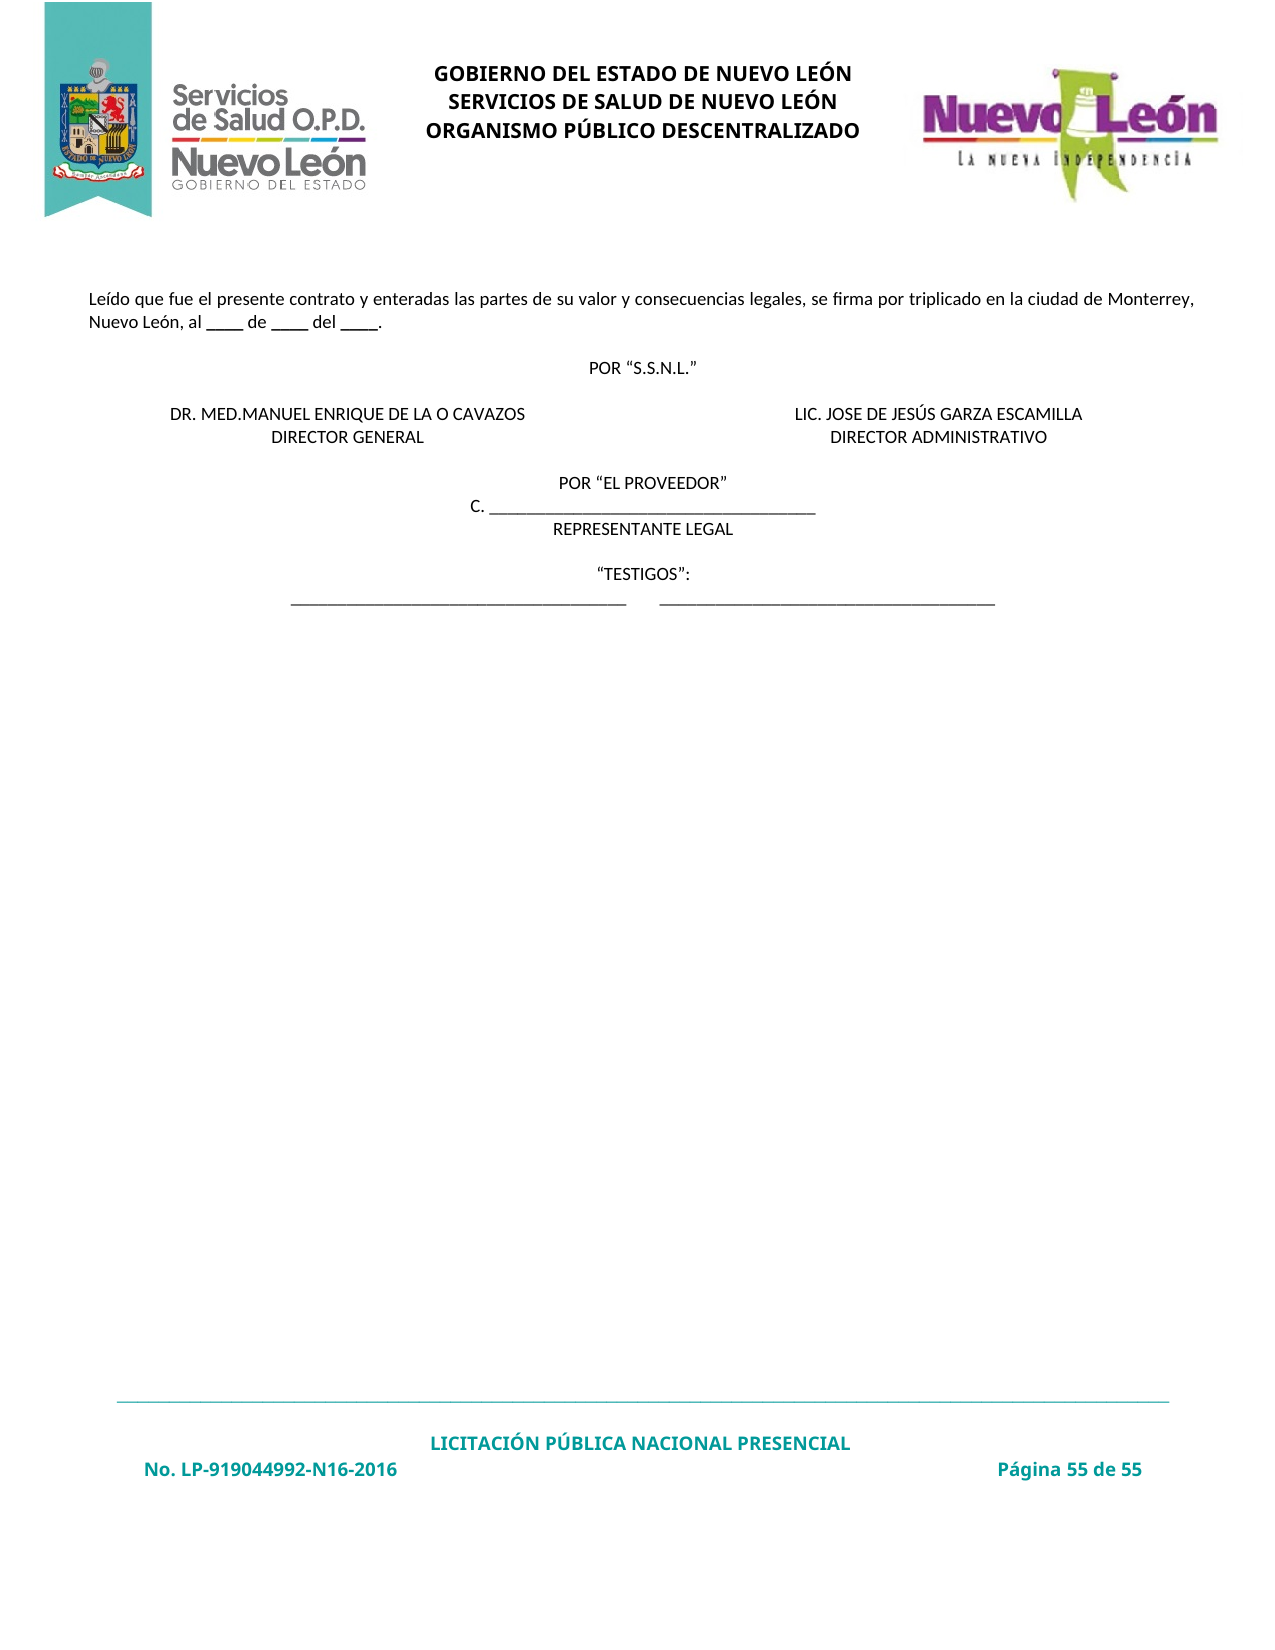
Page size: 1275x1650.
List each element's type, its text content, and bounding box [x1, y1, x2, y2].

text DR. MED.MANUEL ENRIQUE DE LA O CAVAZOS [89, 402, 606, 425]
text C. ___________________________________ [89, 494, 1198, 517]
text “TESTIGOS”: [89, 563, 1198, 586]
text Leído que fue el presente contrato y enteradas las partes de su valor y consecuencias legales, se firma por triplicado en la ciudad de Monterrey, Nuevo León, al ____ de ____ del ____. [89, 288, 1197, 333]
picture [15, 2, 1249, 229]
text POR “EL PROVEEDOR” [89, 471, 1198, 494]
text REPRESENTANTE LEGAL [89, 517, 1198, 540]
text ____________________________________ ____________________________________ [89, 586, 1198, 608]
text POR “S.S.N.L.” [89, 356, 1198, 379]
text DIRECTOR GENERAL [89, 425, 606, 448]
text DIRECTOR ADMINISTRATIVO [680, 425, 1198, 448]
text LIC. JOSE DE JESÚS GARZA ESCAMILLA [680, 402, 1198, 425]
